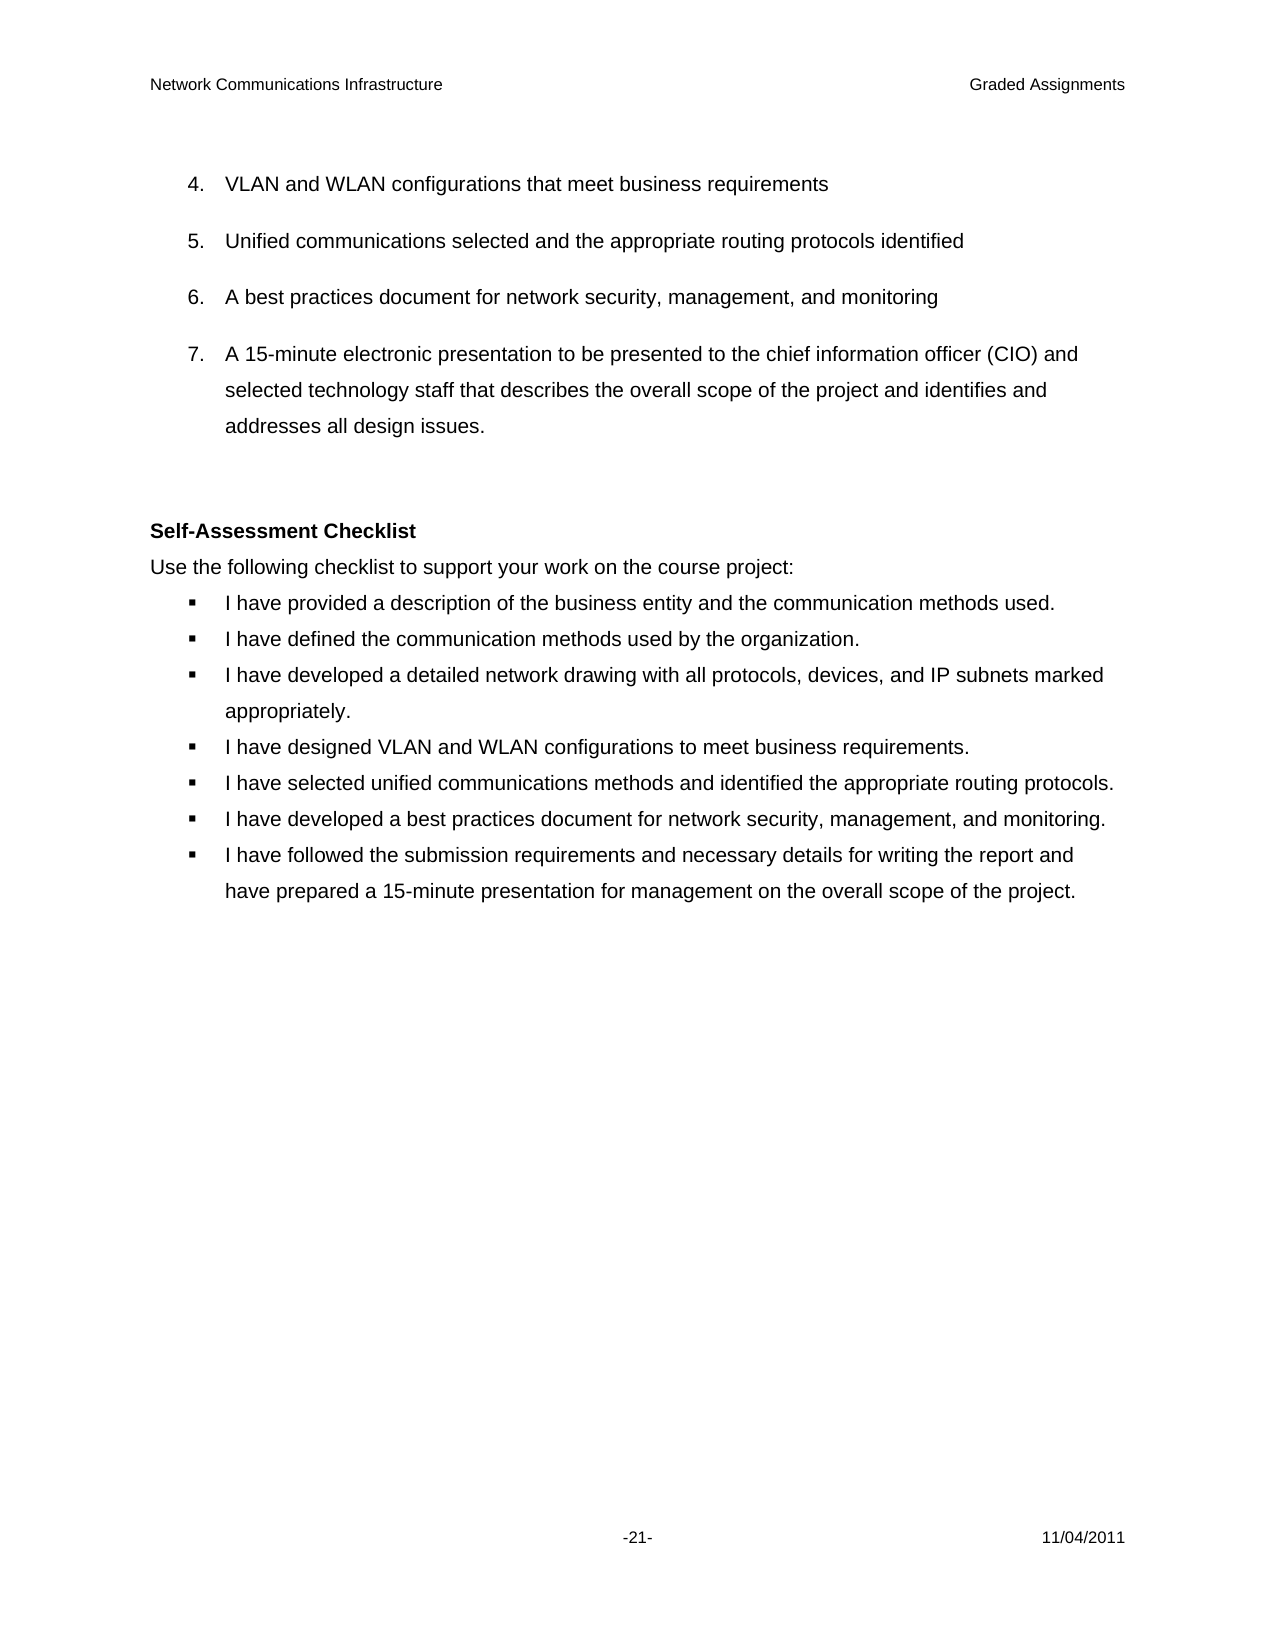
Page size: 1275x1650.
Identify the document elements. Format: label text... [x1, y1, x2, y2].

list I have selected unified communications methods and identified the appropriate routing protocols. [187, 771, 1125, 795]
list I have developed a detailed network drawing with all protocols, devices, and IP subnets marked appropriately. [187, 663, 1125, 723]
list I have designed VLAN and WLAN configurations to meet business requirements. [187, 735, 1125, 759]
list Unified communications selected and the appropriate routing protocols identified [187, 228, 1125, 252]
list A best practices document for network security, management, and monitoring [187, 285, 1125, 309]
list I have followed the submission requirements and necessary details for writing the report and have prepared a 15-minute presentation for management on the overall scope of the project. [187, 843, 1125, 903]
list VLAN and WLAN configurations that meet business requirements [187, 172, 1125, 196]
text Use the following checklist to support your work on the course project: [150, 555, 1125, 579]
list A 15-minute electronic presentation to be presented to the chief information officer (CIO) and selected technology staff that describes the overall scope of the project and identifies and addresses all design issues. [187, 342, 1125, 438]
list I have provided a description of the business entity and the communication methods used. [187, 591, 1125, 615]
list I have defined the communication methods used by the organization. [187, 627, 1125, 651]
text Self-Assessment Checklist [150, 519, 1125, 543]
list I have developed a best practices document for network security, management, and monitoring. [187, 807, 1125, 831]
